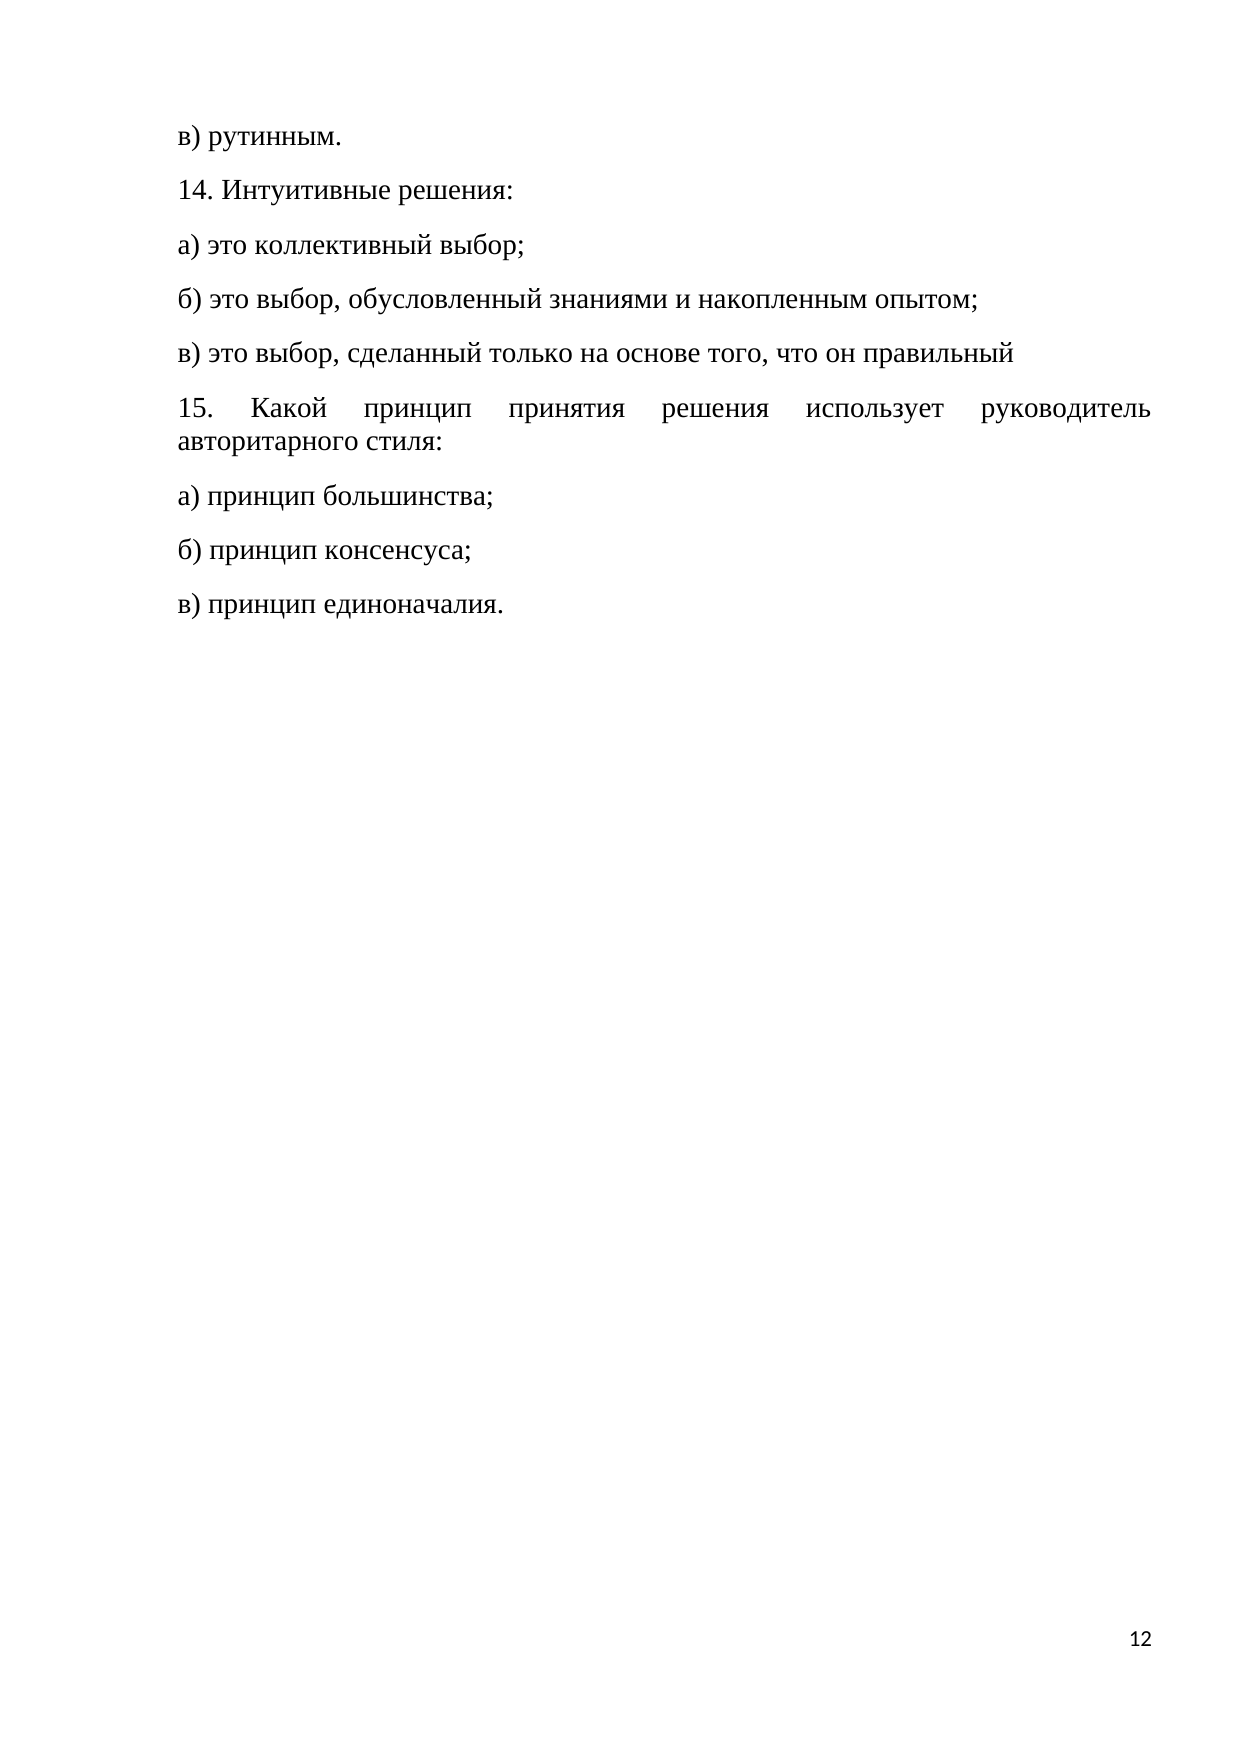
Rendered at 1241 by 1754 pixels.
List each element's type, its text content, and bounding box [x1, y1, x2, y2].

text б) это выбор, обусловленный знаниями и накопленным опытом; [177, 281, 1152, 315]
text в) принцип единоначалия. [177, 587, 1152, 620]
text а) принцип большинства; [177, 478, 1152, 511]
text б) принцип консенсуса; [177, 532, 1152, 566]
text а) это коллективный выбор; [177, 227, 1152, 260]
text 15. Какой принцип принятия решения использует руководитель авторитарного стиля: [177, 390, 1152, 457]
text в) это выбор, сделанный только на основе того, что он правильный [177, 336, 1152, 369]
text 14. Интуитивные решения: [177, 172, 1152, 206]
text в) рутинным. [177, 118, 1152, 152]
